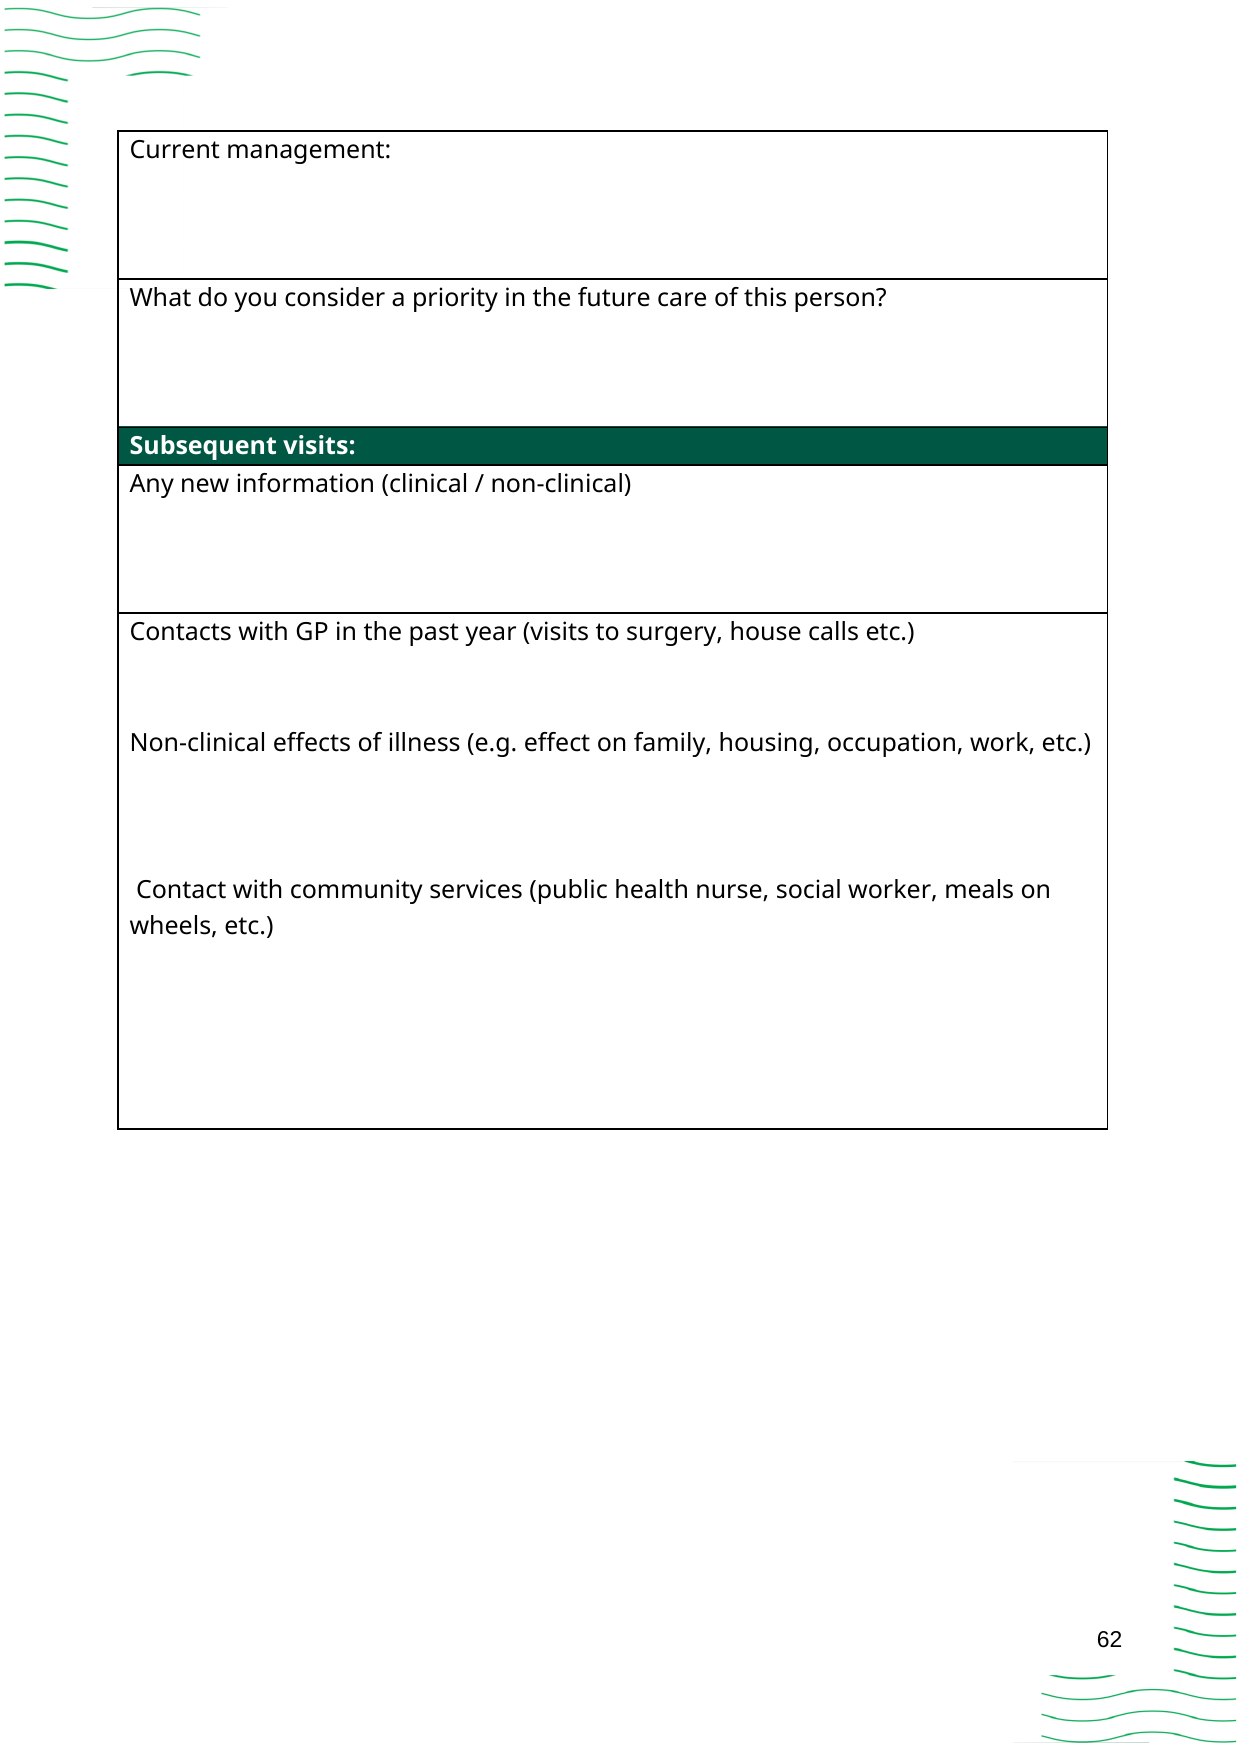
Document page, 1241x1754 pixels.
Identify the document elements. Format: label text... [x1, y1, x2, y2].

table_cell Any new information (clinical / non-clinical) [119, 466, 1107, 612]
table_cell Current management: [119, 132, 1107, 278]
picture [1013, 1461, 1237, 1743]
table_cell Contacts with GP in the past year (visits to surgery, house calls etc.) Non-clinical effects of illness (e.g. effect on family, housing, occupation, work, etc.) Contact with community services (public health nurse, social worker, meals on wheels, etc.) [119, 614, 1107, 1128]
picture [5, 8, 228, 289]
table_cell What do you consider a priority in the future care of this person? [119, 280, 1107, 426]
table_cell Subsequent visits: [119, 428, 1107, 464]
